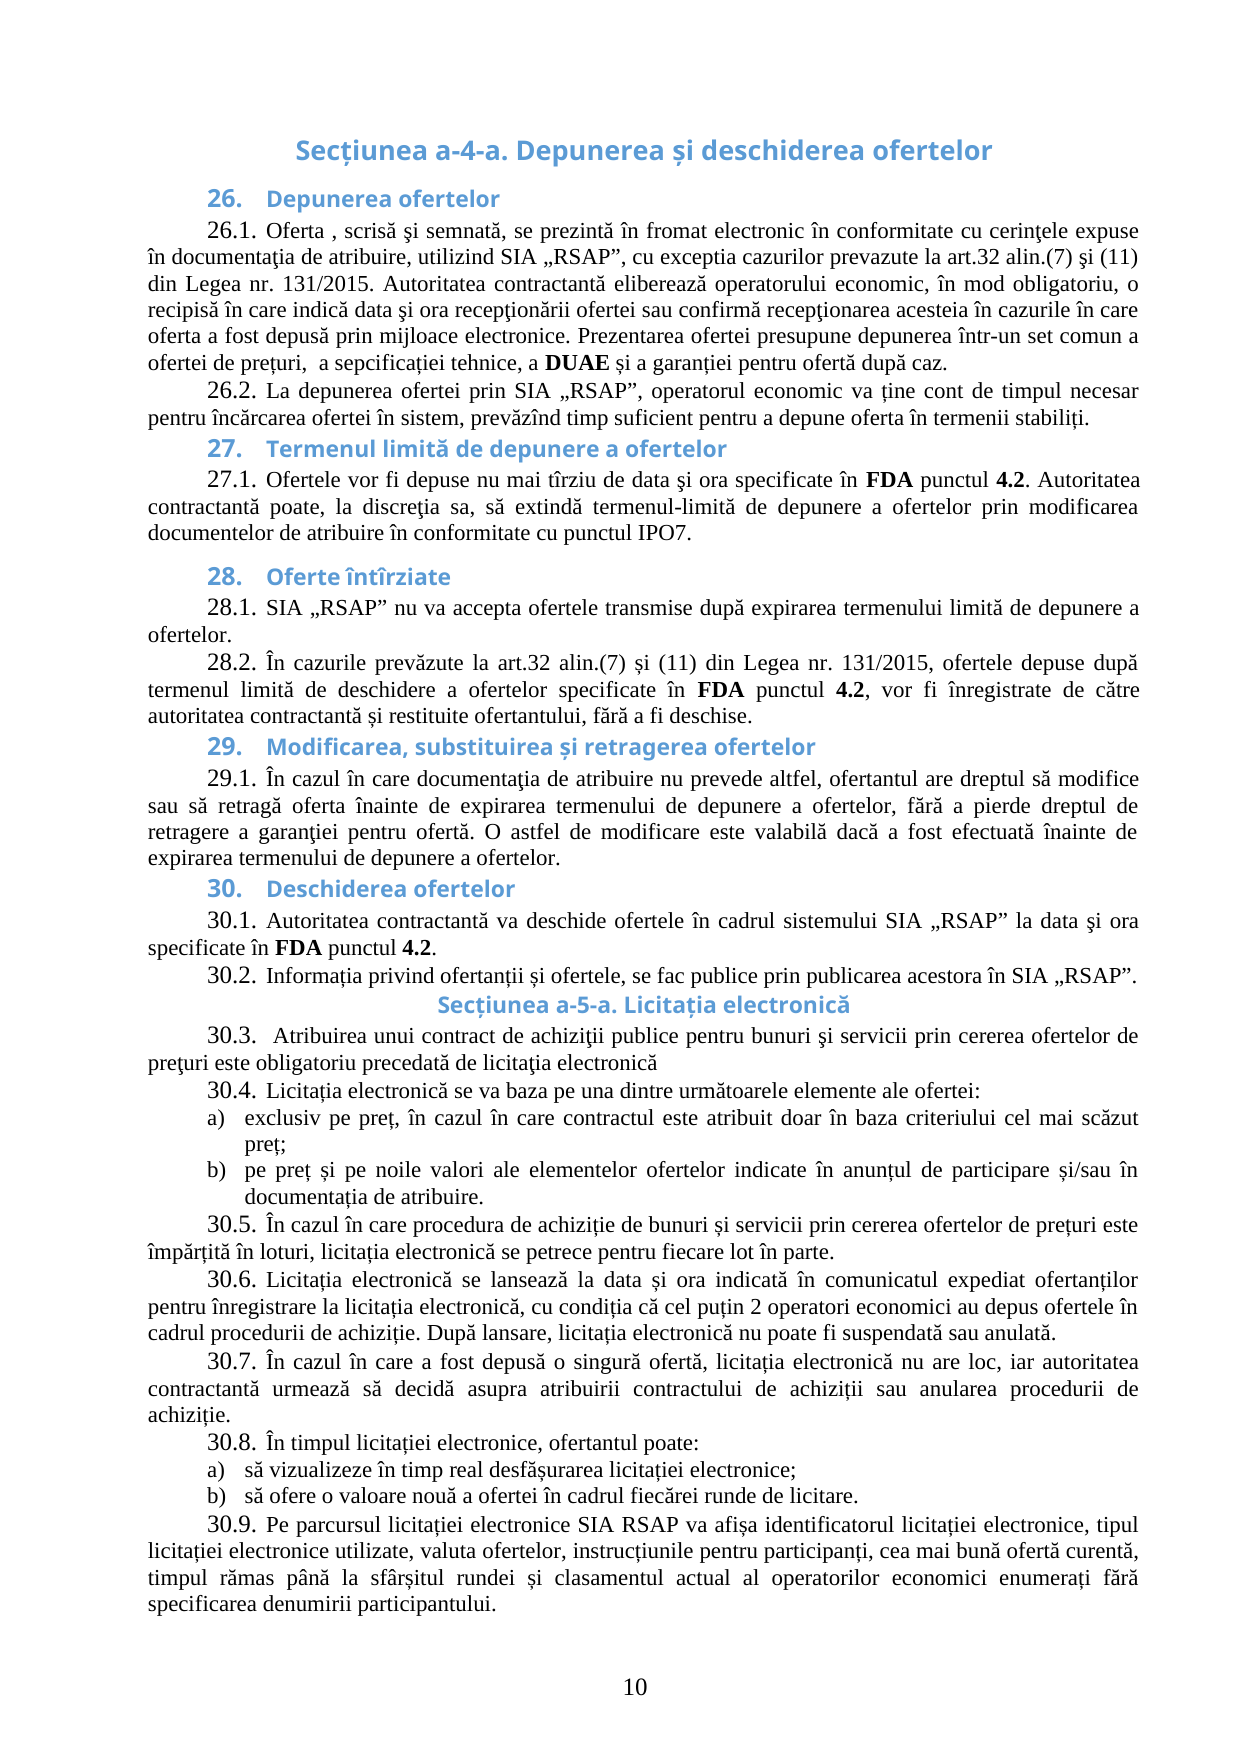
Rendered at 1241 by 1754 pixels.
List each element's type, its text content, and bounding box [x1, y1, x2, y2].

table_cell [136, 989, 1152, 1617]
table_cell Secțiunea a-4-a. Depunerea și deschiderea ofertelor [136, 118, 1152, 181]
table_cell Depunerea ofertelor Oferta , scrisă şi semnată, se prezintă în fromat electronic în conformitate cu cerinţele expuse în documentaţia de atribuire, utilizind SIA „RSAP”, cu exceptia cazurilor prevazute la art.32 alin.(7) şi (11) din Legea nr. 131/2015. Autoritatea contractantă eliberează operatorului economic, în mod obligatoriu, o recipisă în care indică data şi ora recepţionării ofertei sau confirmă recepţionarea acesteia în cazurile în care oferta a fost depusă prin mijloace electronice. Prezentarea ofertei presupune depunerea într-un set comun a ofertei de prețuri, a sepcificației tehnice, a DUAE și a garanției pentru ofertă după caz. La depunerea ofertei prin SIA „RSAP”, operatorul economic va ține cont de timpul necesar pentru încărcarea ofertei în sistem, prevăzînd timp suficient pentru a depune oferta în termenii stabiliți. Termenul limită de depunere a ofertelor Ofertele vor fi depuse nu mai tîrziu de data şi ora specificate în FDA punctul 4.2. Autoritatea contractantă poate, la discreţia sa, să extindă termenul-limită de depunere a ofertelor prin modificarea documentelor de atribuire în conformitate cu punctul IPO7. Oferte întîrziate SIA „RSAP” nu va accepta ofertele transmise după expirarea termenului limită de depunere a ofertelor. În cazurile prevăzute la art.32 alin.(7) și (11) din Legea nr. 131/2015, ofertele depuse după termenul limită de deschidere a ofertelor specificate în FDA punctul 4.2, vor fi înregistrate de către autoritatea contractantă și restituite ofertantului, fără a fi deschise. Modificarea, substituirea şi retragerea ofertelor În cazul în care documentaţia de atribuire nu prevede altfel, ofertantul are dreptul să modifice sau să retragă oferta înainte de expirarea termenului de depunere a ofertelor, fără a pierde dreptul de retragere a garanţiei pentru ofertă. O astfel de modificare este valabilă dacă a fost efectuată înainte de expirarea termenului de depunere a ofertelor. Deschiderea ofertelor Autoritatea contractantă va deschide ofertele în cadrul sistemului SIA „RSAP” la data şi ora specificate în FDA punctul 4.2. Informația privind ofertanții și ofertele, se fac publice prin publicarea acestora în SIA „RSAP”. [136, 181, 1152, 989]
